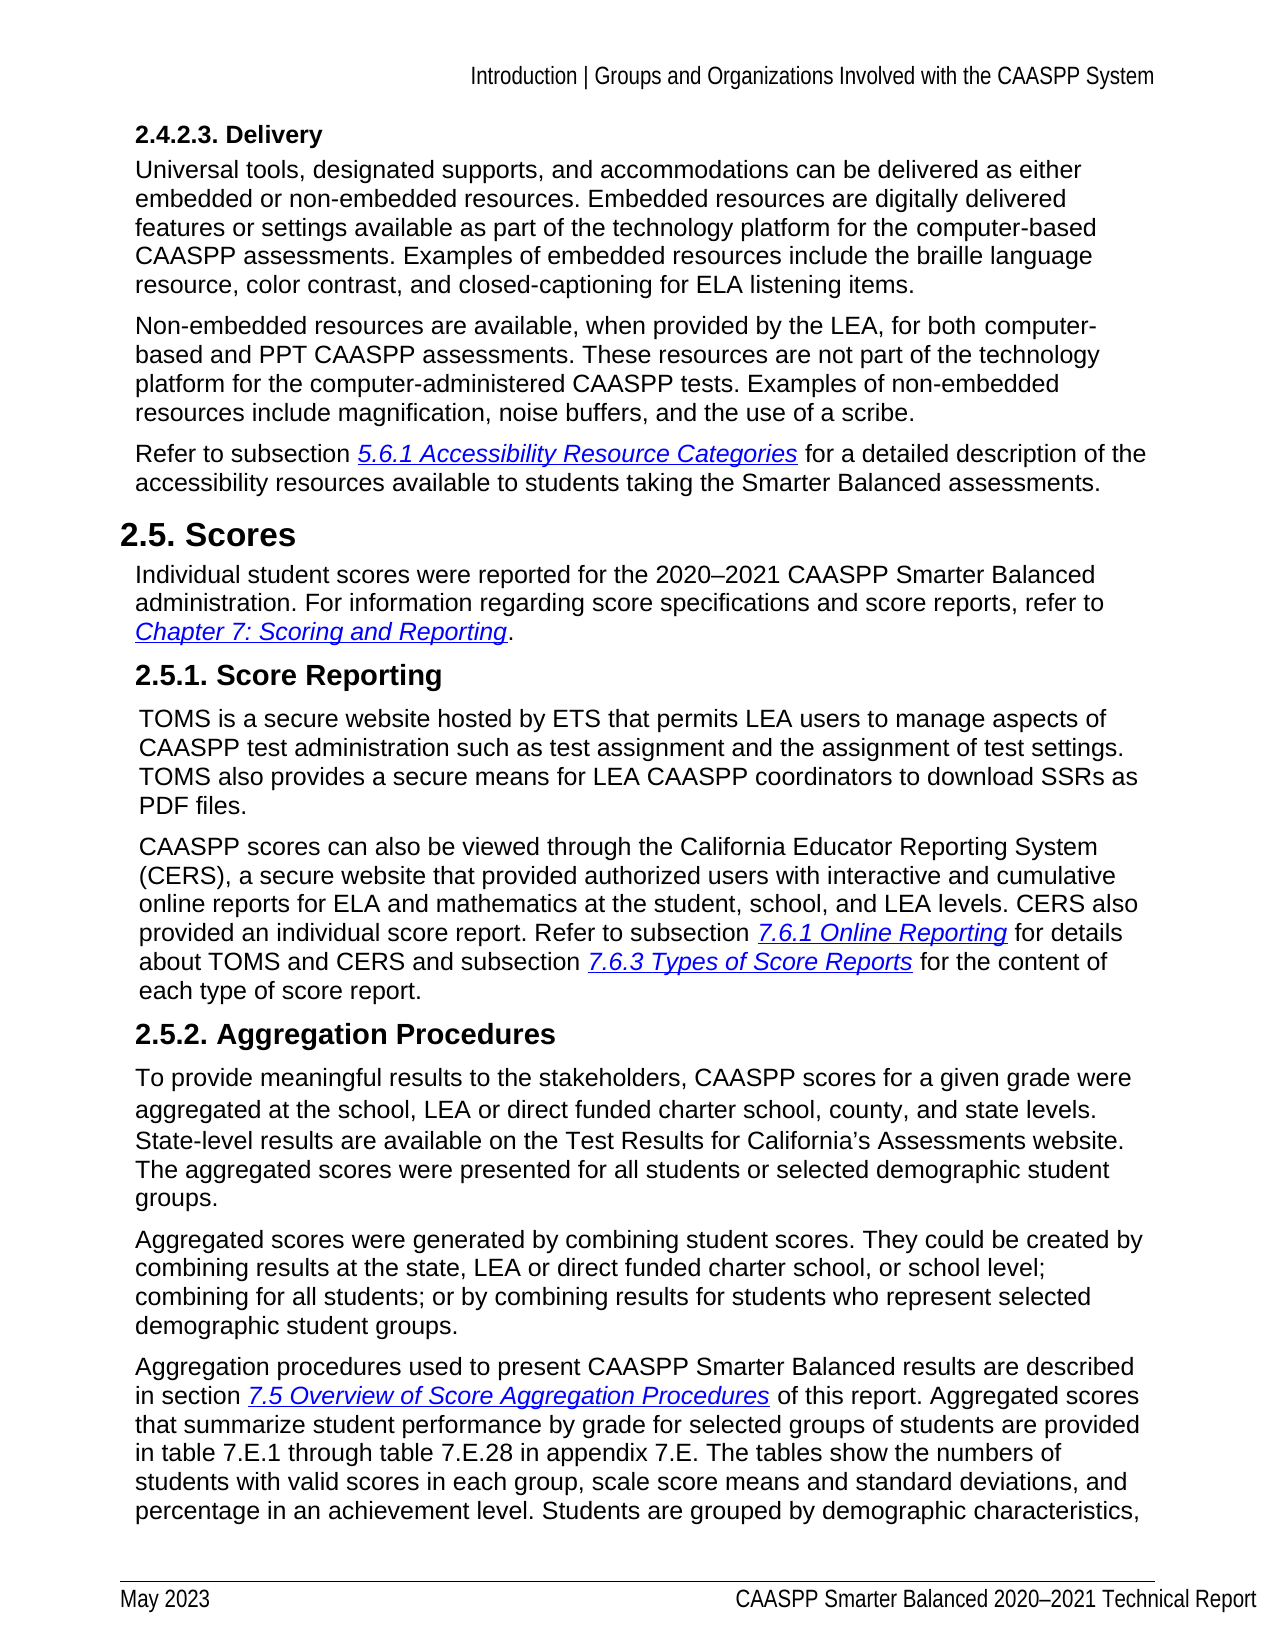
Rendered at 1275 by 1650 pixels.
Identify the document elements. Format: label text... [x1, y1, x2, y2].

text Individual student scores were reported for the 2020–2021 CAASPP Smarter Balanced administration. For information regarding score specifications and score reports, refer to Chapter 7: Scoring and Reporting. [135, 560, 1155, 646]
text Aggregated scores were generated by combining student scores. They could be created by combining results at the state, LEA or direct funded charter school, or school level; combining for all students; or by combining results for students who represent selected demographic student groups. [135, 1224, 1155, 1339]
text CAASPP scores can also be viewed through the California Educator Reporting System (CERS), a secure website that provided authorized users with interactive and cumulative online reports for ELA and mathematics at the student, school, and LEA levels. CERS also provided an individual score report. Refer to subsection 7.6.1 Online Reporting for details about TOMS and CERS and subsection 7.6.3 Types of Score Reports for the content of each type of score report. [139, 832, 1155, 1004]
subtitle Score Reporting [135, 658, 1155, 692]
text TOMS is a secure website hosted by ETS that permits LEA users to manage aspects of CAASPP test administration such as test assignment and the assignment of test settings. TOMS also provides a secure means for LEA CAASPP coordinators to download SSRs as PDF files. [139, 704, 1155, 819]
subtitle Scores [120, 515, 1155, 553]
subtitle Aggregation Procedures [135, 1017, 1155, 1051]
subtitle Delivery [135, 120, 1155, 149]
text Refer to subsection 5.6.1 Accessibility Resource Categories for a detailed description of the accessibility resources available to students taking the Smarter Balanced assessments. [135, 439, 1155, 496]
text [135, 1352, 1155, 1524]
text Non-embedded resources are available, when provided by the LEA, for both computer-based and PPT CAASPP assessments. These resources are not part of the technology platform for the computer-administered CAASPP tests. Examples of non-embedded resources include magnification, noise buffers, and the use of a scribe. [135, 311, 1155, 426]
text To provide meaningful results to the stakeholders, CAASPP scores for a given grade were aggregated at the school, LEA or direct funded charter school, county, and state levels. State-level results are available on the Test Results for California’s Assessments website. The aggregated scores were presented for all students or selected demographic student groups. [135, 1063, 1155, 1212]
text Universal tools, designated supports, and accommodations can be delivered as either embedded or non-embedded resources. Embedded resources are digitally delivered features or settings available as part of the technology platform for the computer-based CAASPP assessments. Examples of embedded resources include the braille language resource, color contrast, and closed-captioning for ELA listening items. [135, 155, 1155, 299]
